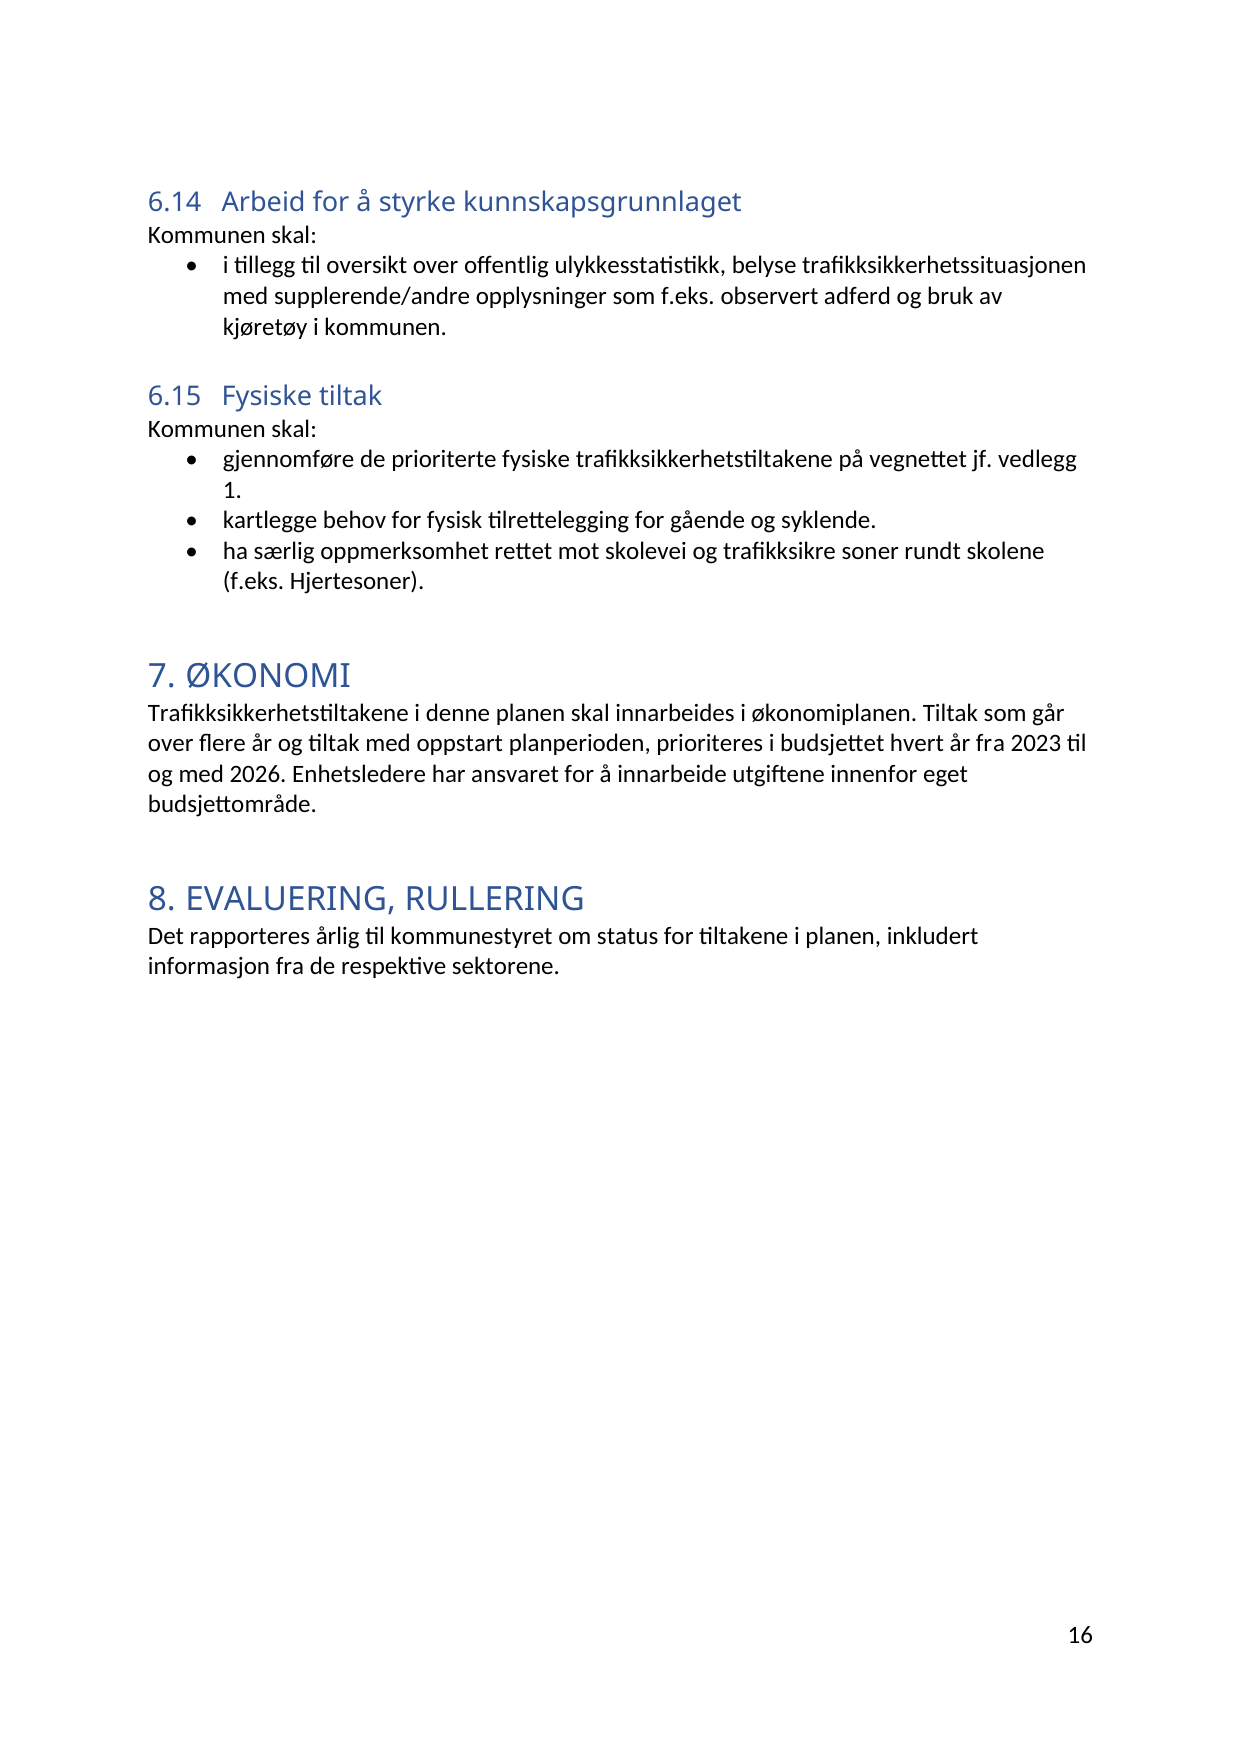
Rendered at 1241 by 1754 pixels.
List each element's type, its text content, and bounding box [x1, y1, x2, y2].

list i tillegg til oversikt over offentlig ulykkesstatistikk, belyse trafikksikkerhetssituasjonen med supplerende/andre opplysninger som f.eks. observert adferd og bruk av kjøretøy i kommunen. [185, 250, 1093, 341]
subtitle Fysiske tiltak [148, 376, 1093, 413]
text Det rapporteres årlig til kommunestyret om status for tiltakene i planen, inkludert informasjon fra de respektive sektorene. [148, 920, 1093, 981]
list kartlegge behov for fysisk tilrettelegging for gående og syklende. [185, 504, 1093, 535]
text Kommunen skal: [148, 219, 1093, 250]
list gjennomføre de prioriterte fysiske trafikksikkerhetstiltakene på vegnettet jf. vedlegg 1. [185, 443, 1093, 504]
list ha særlig oppmerksomhet rettet mot skolevei og trafikksikre soner rundt skolene [185, 535, 1093, 565]
text Kommunen skal: [148, 413, 1093, 443]
subtitle ØKONOMI [148, 651, 1093, 697]
text Trafikksikkerhetstiltakene i denne planen skal innarbeides i økonomiplanen. Tiltak som går over flere år og tiltak med oppstart planperioden, prioriteres i budsjettet hvert år fra 2023 til og med 2026. Enhetsledere har ansvaret for å innarbeide utgiftene innenfor eget budsjettområde. [148, 697, 1093, 819]
subtitle Arbeid for å styrke kunnskapsgrunnlaget [148, 182, 1093, 219]
list (f.eks. Hjertesoner). [223, 565, 1093, 596]
subtitle EVALUERING, RULLERING [148, 874, 1093, 920]
